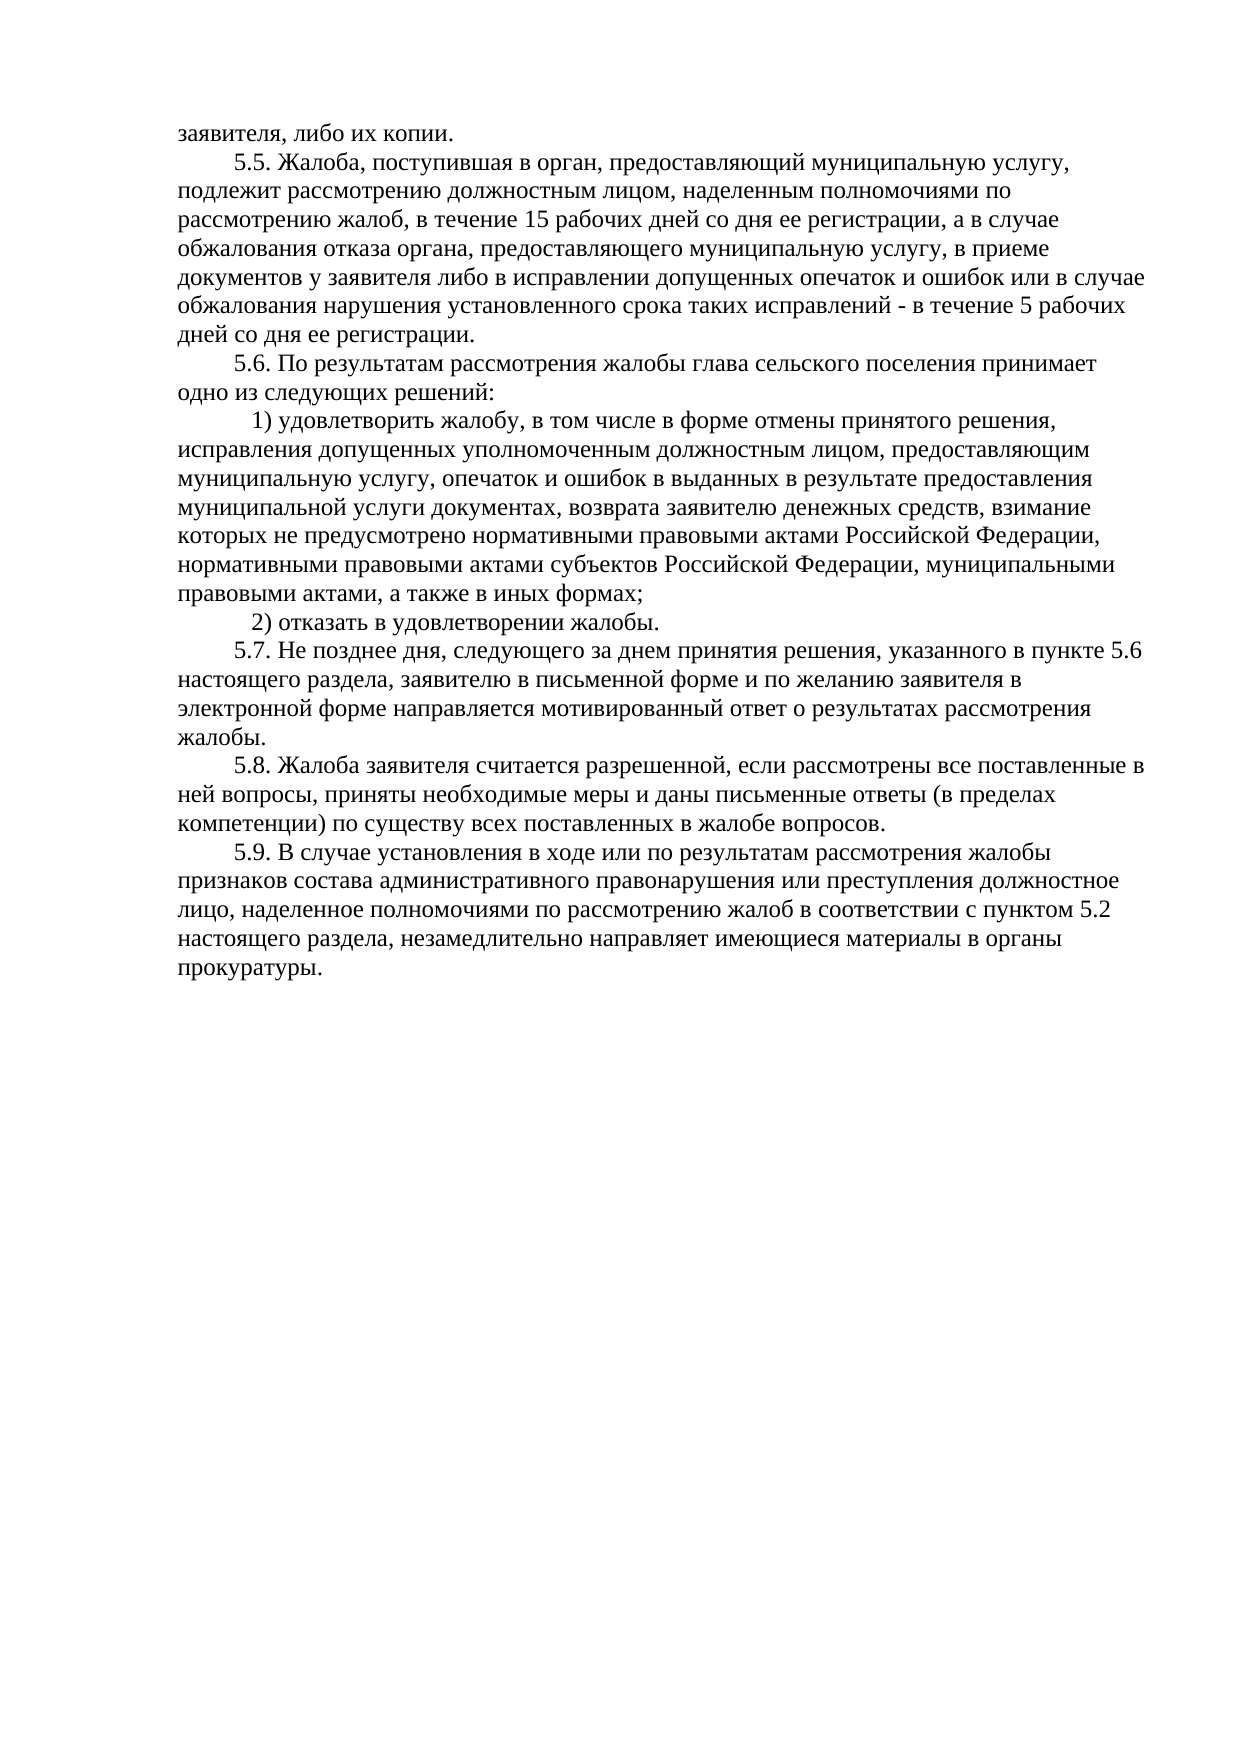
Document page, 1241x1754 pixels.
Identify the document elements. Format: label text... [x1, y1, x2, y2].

text 5.7. Не позднее дня, следующего за днем принятия решения, указанного в пункте 5.6 настоящего раздела, заявителю в письменной форме и по желанию заявителя в электронной форме направляется мотивированный ответ о результатах рассмотрения жалобы. [177, 636, 1152, 751]
text 1) удовлетворить жалобу, в том числе в форме отмены принятого решения, исправления допущенных уполномоченным должностным лицом, предоставляющим муниципальную услугу, опечаток и ошибок в выданных в результате предоставления муниципальной услуги документах, возврата заявителю денежных средств, взимание которых не предусмотрено нормативными правовыми актами Российской Федерации, нормативными правовыми актами субъектов Российской Федерации, муниципальными правовыми актами, а также в иных формах; [177, 406, 1152, 607]
text 5.9. В случае установления в ходе или по результатам рассмотрения жалобы признаков состава административного правонарушения или преступления должностное лицо, наделенное полномочиями по рассмотрению жалоб в соответствии с пунктом 5.2 настоящего раздела, незамедлительно направляет имеющиеся материалы в органы прокуратуры. [177, 837, 1152, 981]
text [177, 118, 1152, 147]
text 5.6. По результатам рассмотрения жалобы глава сельского поселения принимает одно из следующих решений: [177, 348, 1152, 406]
text 5.8. Жалоба заявителя считается разрешенной, если рассмотрены все поставленные в ней вопросы, приняты необходимые меры и даны письменные ответы (в пределах компетенции) по существу всех поставленных в жалобе вопросов. [177, 751, 1152, 837]
text 2) отказать в удовлетворении жалобы. [177, 607, 1152, 636]
text 5.5. Жалоба, поступившая в орган, предоставляющий муниципальную услугу, подлежит рассмотрению должностным лицом, наделенным полномочиями по рассмотрению жалоб, в течение 15 рабочих дней со дня ее регистрации, а в случае обжалования отказа органа, предоставляющего муниципальную услугу, в приеме документов у заявителя либо в исправлении допущенных опечаток и ошибок или в случае обжалования нарушения установленного срока таких исправлений - в течение 5 рабочих дней со дня ее регистрации. [177, 147, 1152, 348]
